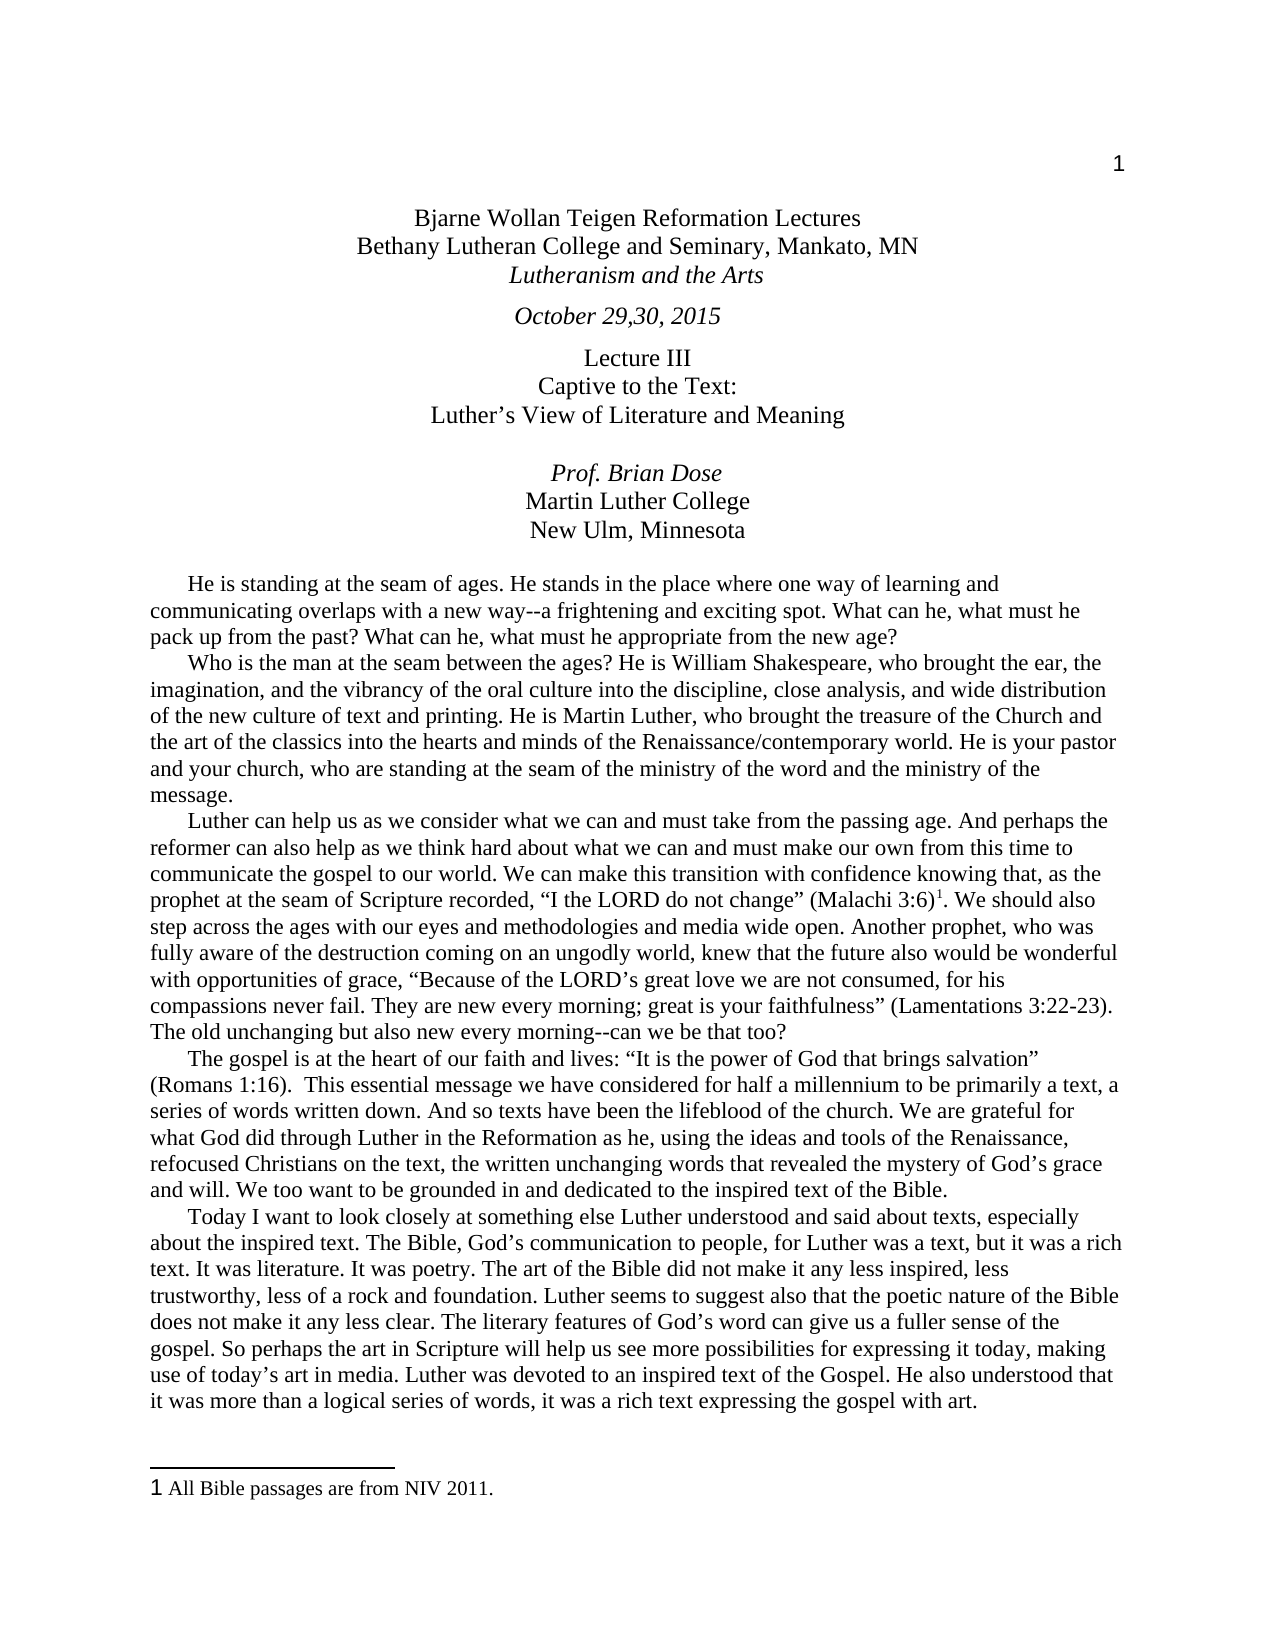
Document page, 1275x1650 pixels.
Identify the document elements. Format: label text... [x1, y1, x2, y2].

text Martin Luther College New Ulm, Minnesota [150, 486, 1125, 544]
text Bjarne Wollan Teigen Reformation Lectures Bethany Lutheran College and Seminary, Mankato, MN [150, 203, 1125, 260]
text Prof. Brian Dose [150, 458, 1125, 486]
text October 29,30, 2015 [150, 301, 1087, 330]
text Luther’s View of Literature and Meaning [150, 400, 1125, 429]
text Luther can help us as we consider what we can and must take from the passing age. And perhaps the reformer can also help as we think hard about what we can and must make our own from this time to communicate the gospel to our world. We can make this transition with confidence knowing that, as the prophet at the seam of Scripture recorded, “I the LORD do not change” (Malachi 3:6). We should also step across the ages with our eyes and methodologies and media wide open. Another prophet, who was fully aware of the destruction coming on an ungodly world, knew that the future also would be wonderful with opportunities of grace, “Because of the LORD’s great love we are not consumed, for his compassions never fail. They are new every morning; great is your faithfulness” (Lamentations 3:22-23). The old unchanging but also new every morning--can we be that too? [150, 807, 1125, 1045]
text The gospel is at the heart of our faith and lives: “It is the power of God that brings salvation” (Romans 1:16). This essential message we have considered for half a millennium to be primarily a text, a series of words written down. And so texts have been the lifeblood of the church. We are grateful for what God did through Luther in the Reformation as he, using the ideas and tools of the Renaissance, refocused Christians on the text, the written unchanging words that revealed the mystery of God’s grace and will. We too want to be grounded in and dedicated to the inspired text of the Bible. [150, 1045, 1125, 1203]
text Who is the man at the seam between the ages? He is William Shakespeare, who brought the ear, the imagination, and the vibrancy of the oral culture into the discipline, close analysis, and wide distribution of the new culture of text and printing. He is Martin Luther, who brought the treasure of the Church and the art of the classics into the hearts and minds of the Renaissance/contemporary world. He is your pastor and your church, who are standing at the seam of the ministry of the word and the ministry of the message. [150, 649, 1125, 807]
text Lutheranism and the Arts [150, 260, 1125, 289]
text Today I want to look closely at something else Luther understood and said about texts, especially about the inspired text. The Bible, God’s communication to people, for Luther was a text, but it was a rich text. It was literature. It was poetry. The art of the Bible did not make it any less inspired, less trustworthy, less of a rock and foundation. Luther seems to suggest also that the poetic nature of the Bible does not make it any less clear. The literary features of God’s word can give us a fuller sense of the gospel. So perhaps the art in Scripture will help us see more possibilities for expressing it today, making use of today’s art in media. Luther was devoted to an inspired text of the Gospel. He also understood that it was more than a logical series of words, it was a rich text expressing the gospel with art. [150, 1203, 1125, 1414]
text He is standing at the seam of ages. He stands in the place where one way of learning and communicating overlaps with a new way--a frightening and exciting spot. What can he, what must he pack up from the past? What can he, what must he appropriate from the new age? [150, 570, 1125, 649]
subtitle Lecture III [150, 343, 1125, 371]
text Captive to the Text: [150, 371, 1125, 400]
